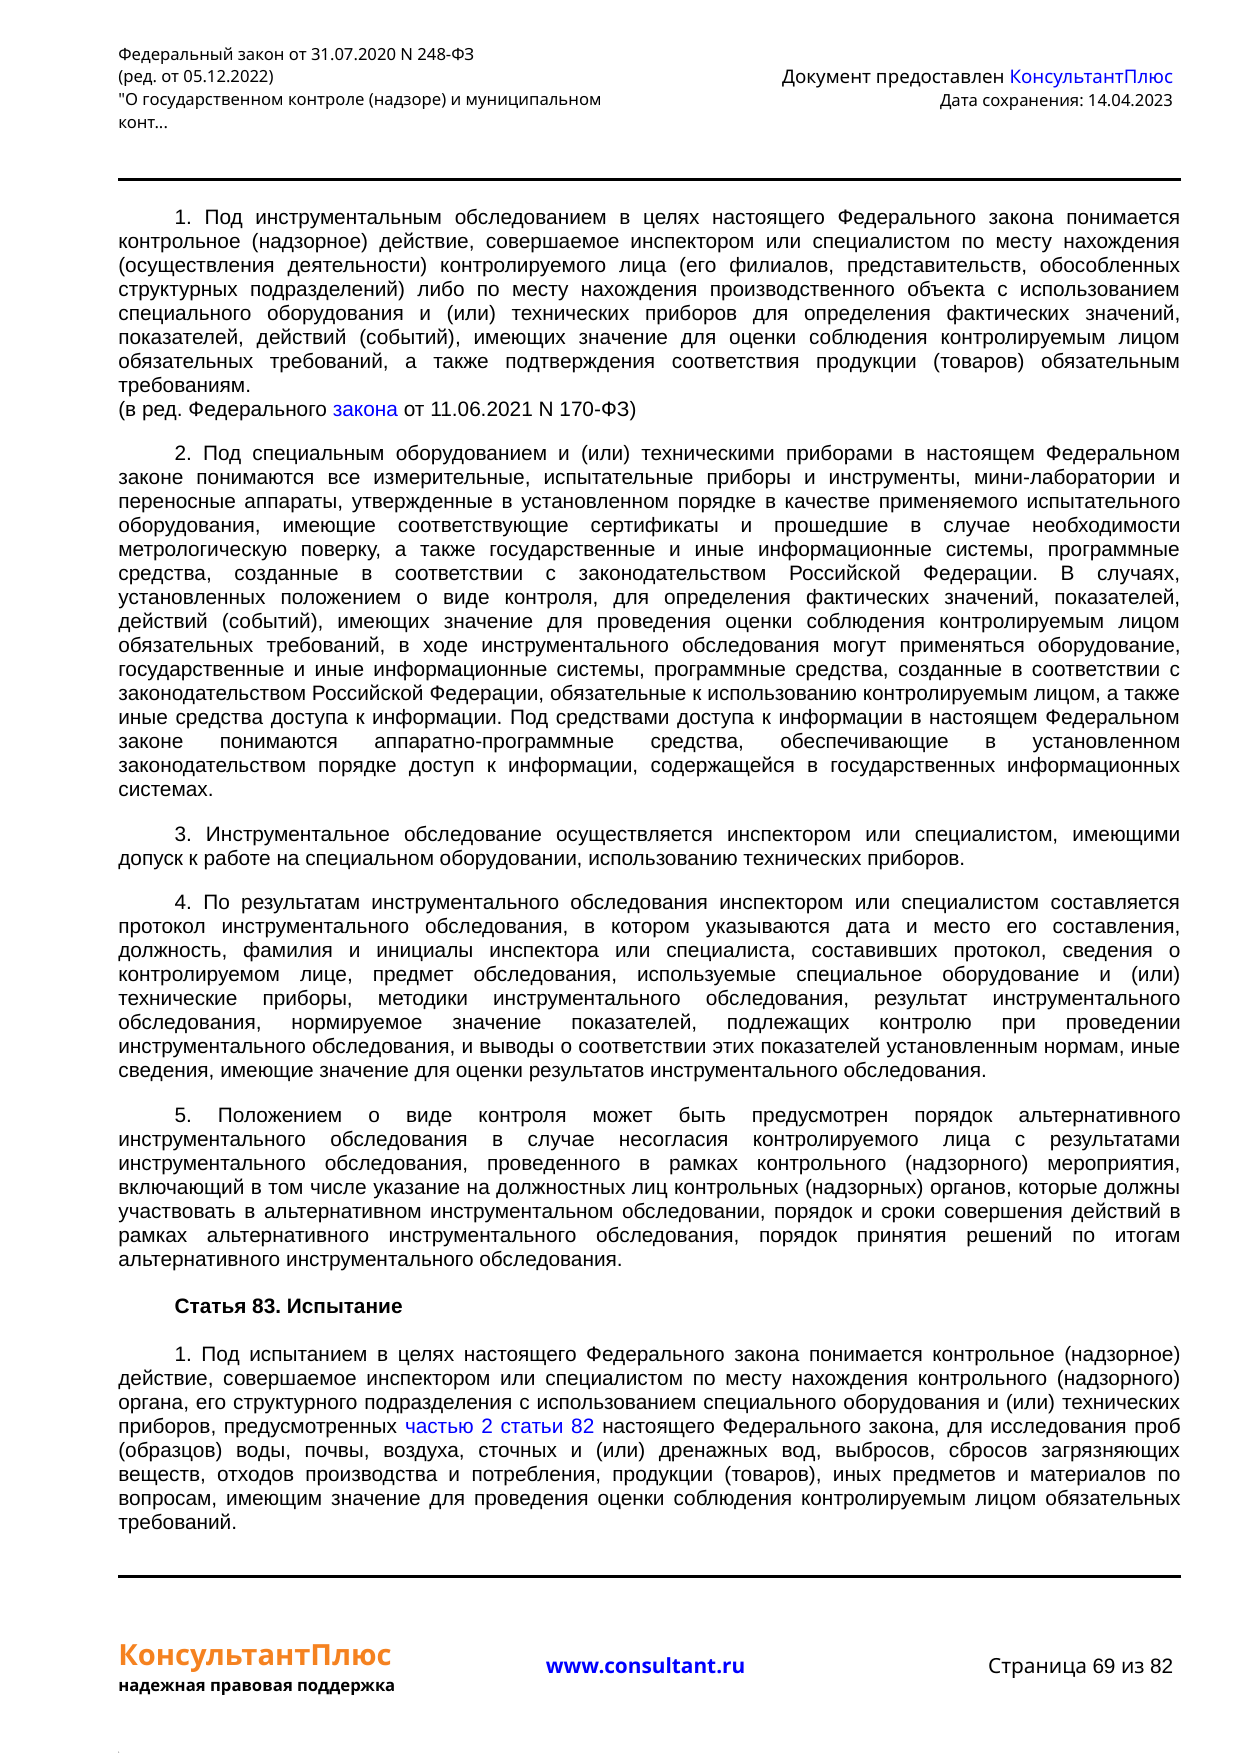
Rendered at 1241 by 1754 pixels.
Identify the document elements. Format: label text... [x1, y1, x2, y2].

text (в ред. Федерального закона от 11.06.2021 N 170-ФЗ) [118, 396, 1181, 420]
text 4. По результатам инструментального обследования инспектором или специалистом составляется протокол инструментального обследования, в котором указываются дата и место его составления, должность, фамилия и инициалы инспектора или специалиста, составивших протокол, сведения о контролируемом лице, предмет обследования, используемые специальное оборудование и (или) технические приборы, методики инструментального обследования, результат инструментального обследования, нормируемое значение показателей, подлежащих контролю при проведении инструментального обследования, и выводы о соответствии этих показателей установленным нормам, иные сведения, имеющие значение для оценки результатов инструментального обследования. [118, 890, 1181, 1082]
text 3. Инструментальное обследование осуществляется инспектором или специалистом, имеющими допуск к работе на специальном оборудовании, использованию технических приборов. [118, 821, 1181, 869]
title Статья 83. Испытание [118, 1294, 1181, 1318]
text 1. Под испытанием в целях настоящего Федерального закона понимается контрольное (надзорное) действие, совершаемое инспектором или специалистом по месту нахождения контрольного (надзорного) органа, его структурного подразделения с использованием специального оборудования и (или) технических приборов, предусмотренных частью 2 статьи 82 настоящего Федерального закона, для исследования проб (образцов) воды, почвы, воздуха, сточных и (или) дренажных вод, выбросов, сбросов загрязняющих веществ, отходов производства и потребления, продукции (товаров), иных предметов и материалов по вопросам, имеющим значение для проведения оценки соблюдения контролируемым лицом обязательных требований. [118, 1342, 1181, 1534]
text 2. Под специальным оборудованием и (или) техническими приборами в настоящем Федеральном законе понимаются все измерительные, испытательные приборы и инструменты, мини-лаборатории и переносные аппараты, утвержденные в установленном порядке в качестве применяемого испытательного оборудования, имеющие соответствующие сертификаты и прошедшие в случае необходимости метрологическую поверку, а также государственные и иные информационные системы, программные средства, созданные в соответствии с законодательством Российской Федерации. В случаях, установленных положением о виде контроля, для определения фактических значений, показателей, действий (событий), имеющих значение для проведения оценки соблюдения контролируемым лицом обязательных требований, в ходе инструментального обследования могут применяться оборудование, государственные и иные информационные системы, программные средства, созданные в соответствии с законодательством Российской Федерации, обязательные к использованию контролируемым лицом, а также иные средства доступа к информации. Под средствами доступа к информации в настоящем Федеральном законе понимаются аппаратно-программные средства, обеспечивающие в установленном законодательством порядке доступ к информации, содержащейся в государственных информационных системах. [118, 441, 1181, 801]
text 5. Положением о виде контроля может быть предусмотрен порядок альтернативного инструментального обследования в случае несогласия контролируемого лица с результатами инструментального обследования, проведенного в рамках контрольного (надзорного) мероприятия, включающий в том числе указание на должностных лиц контрольных (надзорных) органов, которые должны участвовать в альтернативном инструментальном обследовании, порядок и сроки совершения действий в рамках альтернативного инструментального обследования, порядок принятия решений по итогам альтернативного инструментального обследования. [118, 1103, 1181, 1270]
text 1. Под инструментальным обследованием в целях настоящего Федерального закона понимается контрольное (надзорное) действие, совершаемое инспектором или специалистом по месту нахождения (осуществления деятельности) контролируемого лица (его филиалов, представительств, обособленных структурных подразделений) либо по месту нахождения производственного объекта с использованием специального оборудования и (или) технических приборов для определения фактических значений, показателей, действий (событий), имеющих значение для оценки соблюдения контролируемым лицом обязательных требований, а также подтверждения соответствия продукции (товаров) обязательным требованиям. [118, 205, 1181, 396]
